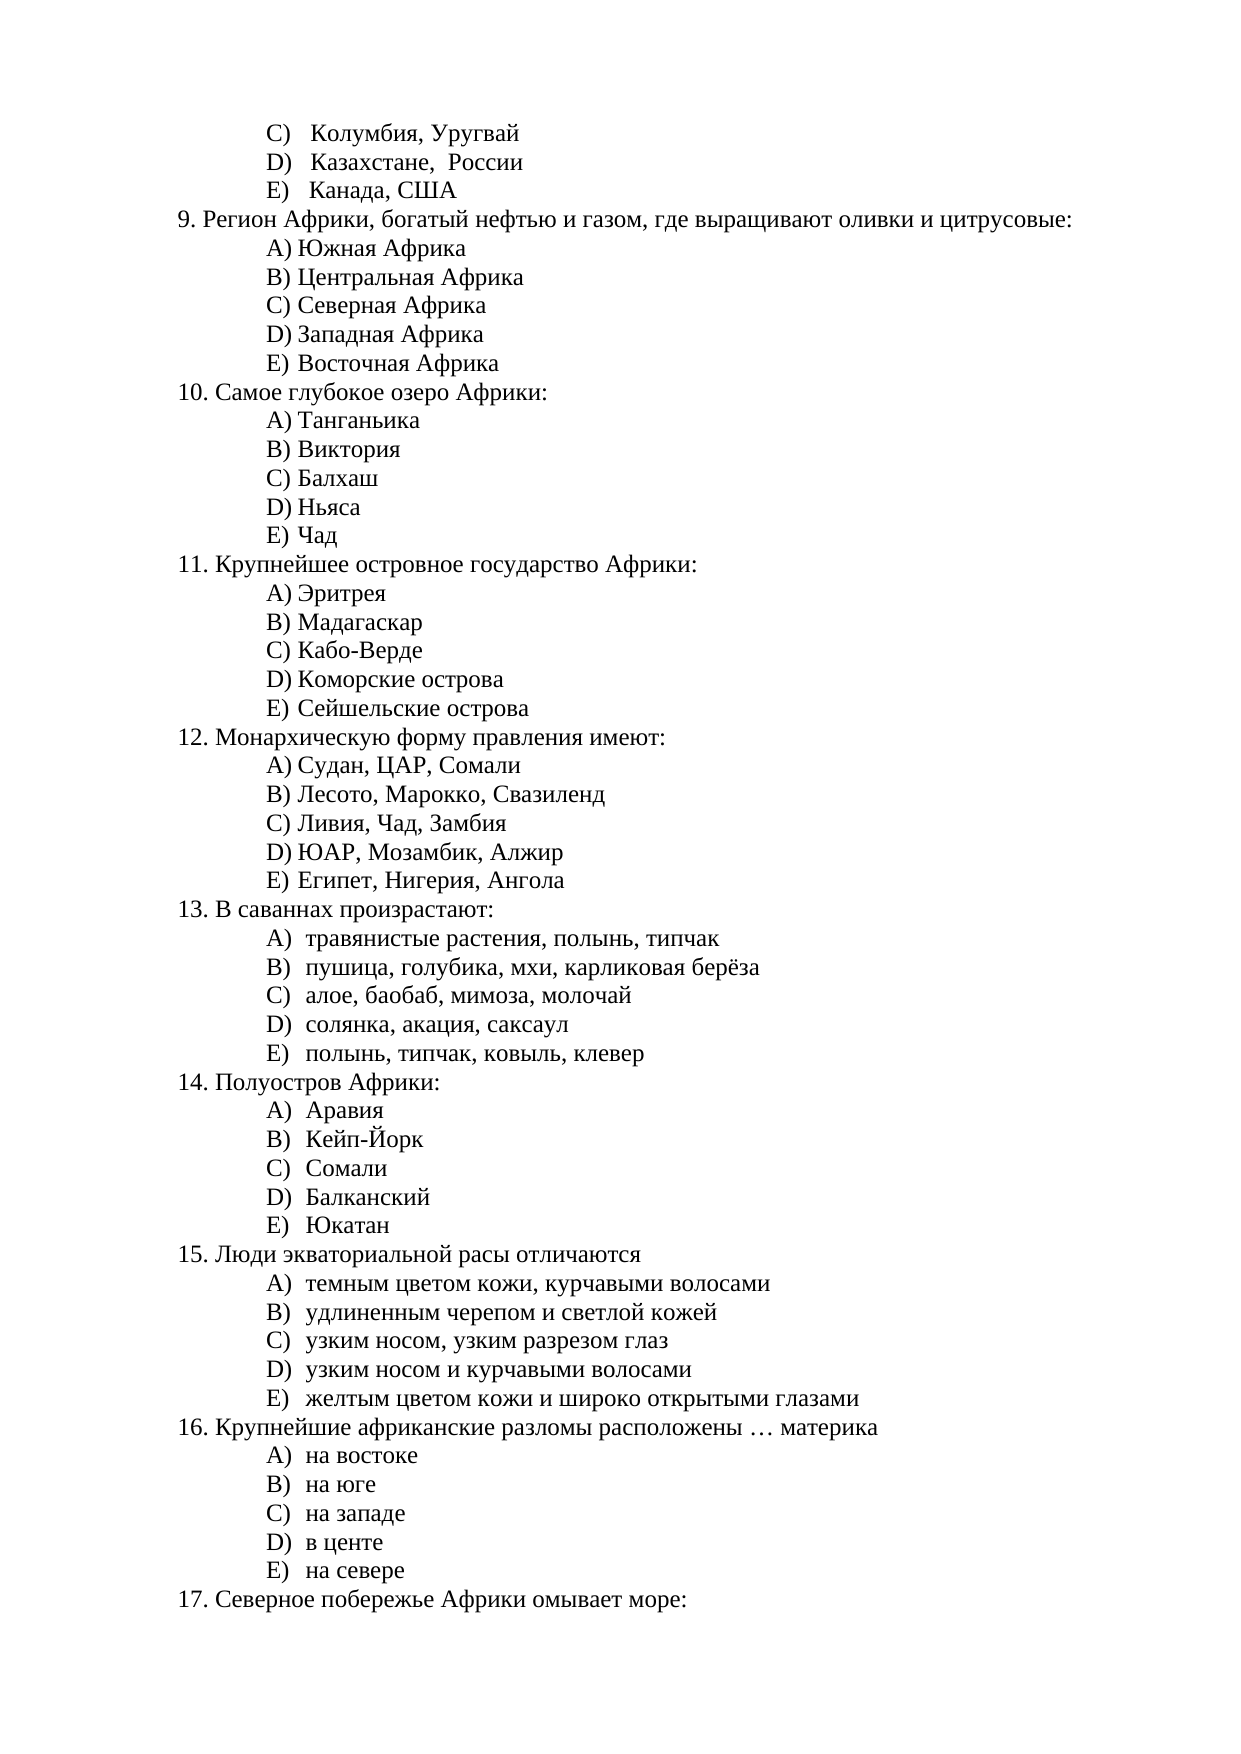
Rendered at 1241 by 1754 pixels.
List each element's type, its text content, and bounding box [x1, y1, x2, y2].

list алое, баобаб, мимоза, молочай [177, 981, 1152, 1009]
list Коморские острова [177, 664, 1152, 693]
text 11. Крупнейшее островное государство Африки: [177, 549, 1152, 578]
list полынь, типчак, ковыль, клевер [177, 1038, 1152, 1067]
list Чад [177, 521, 1152, 549]
list Колумбия, Уругвай [177, 118, 1152, 147]
text 14. Полуостров Африки: [177, 1067, 1152, 1096]
list Сейшельские острова [177, 693, 1152, 722]
list солянка, акация, саксаул [177, 1009, 1152, 1038]
list Казахстане, России [177, 147, 1152, 176]
list Северная Африка [177, 291, 1152, 319]
list Египет, Нигерия, Ангола [177, 866, 1152, 894]
list Виктория [177, 434, 1152, 463]
list Юкатан [177, 1211, 1152, 1239]
list Южная Африка [177, 233, 1152, 262]
list Аравия [177, 1096, 1152, 1124]
text 15. Люди экваториальной расы отличаются [177, 1239, 1152, 1268]
list Мадагаскар [177, 607, 1152, 636]
list Балхаш [177, 463, 1152, 492]
text 12. Монархическую форму правления имеют: [177, 722, 1152, 751]
list удлиненным черепом и светлой кожей [177, 1297, 1152, 1326]
list темным цветом кожи, курчавыми волосами [177, 1268, 1152, 1297]
list узким носом, узким разрезом глаз [177, 1326, 1152, 1354]
list на западе [177, 1498, 1152, 1527]
list Судан, ЦАР, Сомали [177, 751, 1152, 779]
list Ливия, Чад, Замбия [177, 808, 1152, 837]
text 13. В саваннах произрастают: [177, 894, 1152, 923]
list Центральная Африка [177, 262, 1152, 291]
list на востоке [177, 1441, 1152, 1469]
list Кабо-Верде [177, 636, 1152, 664]
list Кейп-Йорк [177, 1124, 1152, 1153]
list Сомали [177, 1153, 1152, 1182]
list в центе [177, 1527, 1152, 1556]
text 10. Самое глубокое озеро Африки: [177, 377, 1152, 406]
list Восточная Африка [177, 348, 1152, 377]
list Западная Африка [177, 319, 1152, 348]
list травянистые растения, полынь, типчак [177, 923, 1152, 952]
text 16. Крупнейшие африканские разломы расположены … материка [177, 1412, 1152, 1441]
list Танганьика [177, 406, 1152, 434]
text 9. Регион Африки, богатый нефтью и газом, где выращивают оливки и цитрусовые: [177, 204, 1152, 233]
list Канада, США [177, 176, 1152, 204]
list Эритрея [177, 578, 1152, 607]
list Балканский [177, 1182, 1152, 1211]
list Лесото, Марокко, Свазиленд [177, 779, 1152, 808]
list на севере [177, 1556, 1152, 1584]
list Ньяса [177, 492, 1152, 521]
list на юге [177, 1469, 1152, 1498]
list ЮАР, Мозамбик, Алжир [177, 837, 1152, 866]
list желтым цветом кожи и широко открытыми глазами [177, 1383, 1152, 1412]
text 17. Северное побережье Африки омывает море: [177, 1584, 1152, 1613]
list пушица, голубика, мхи, карликовая берёза [177, 952, 1152, 981]
list узким носом и курчавыми волосами [177, 1354, 1152, 1383]
